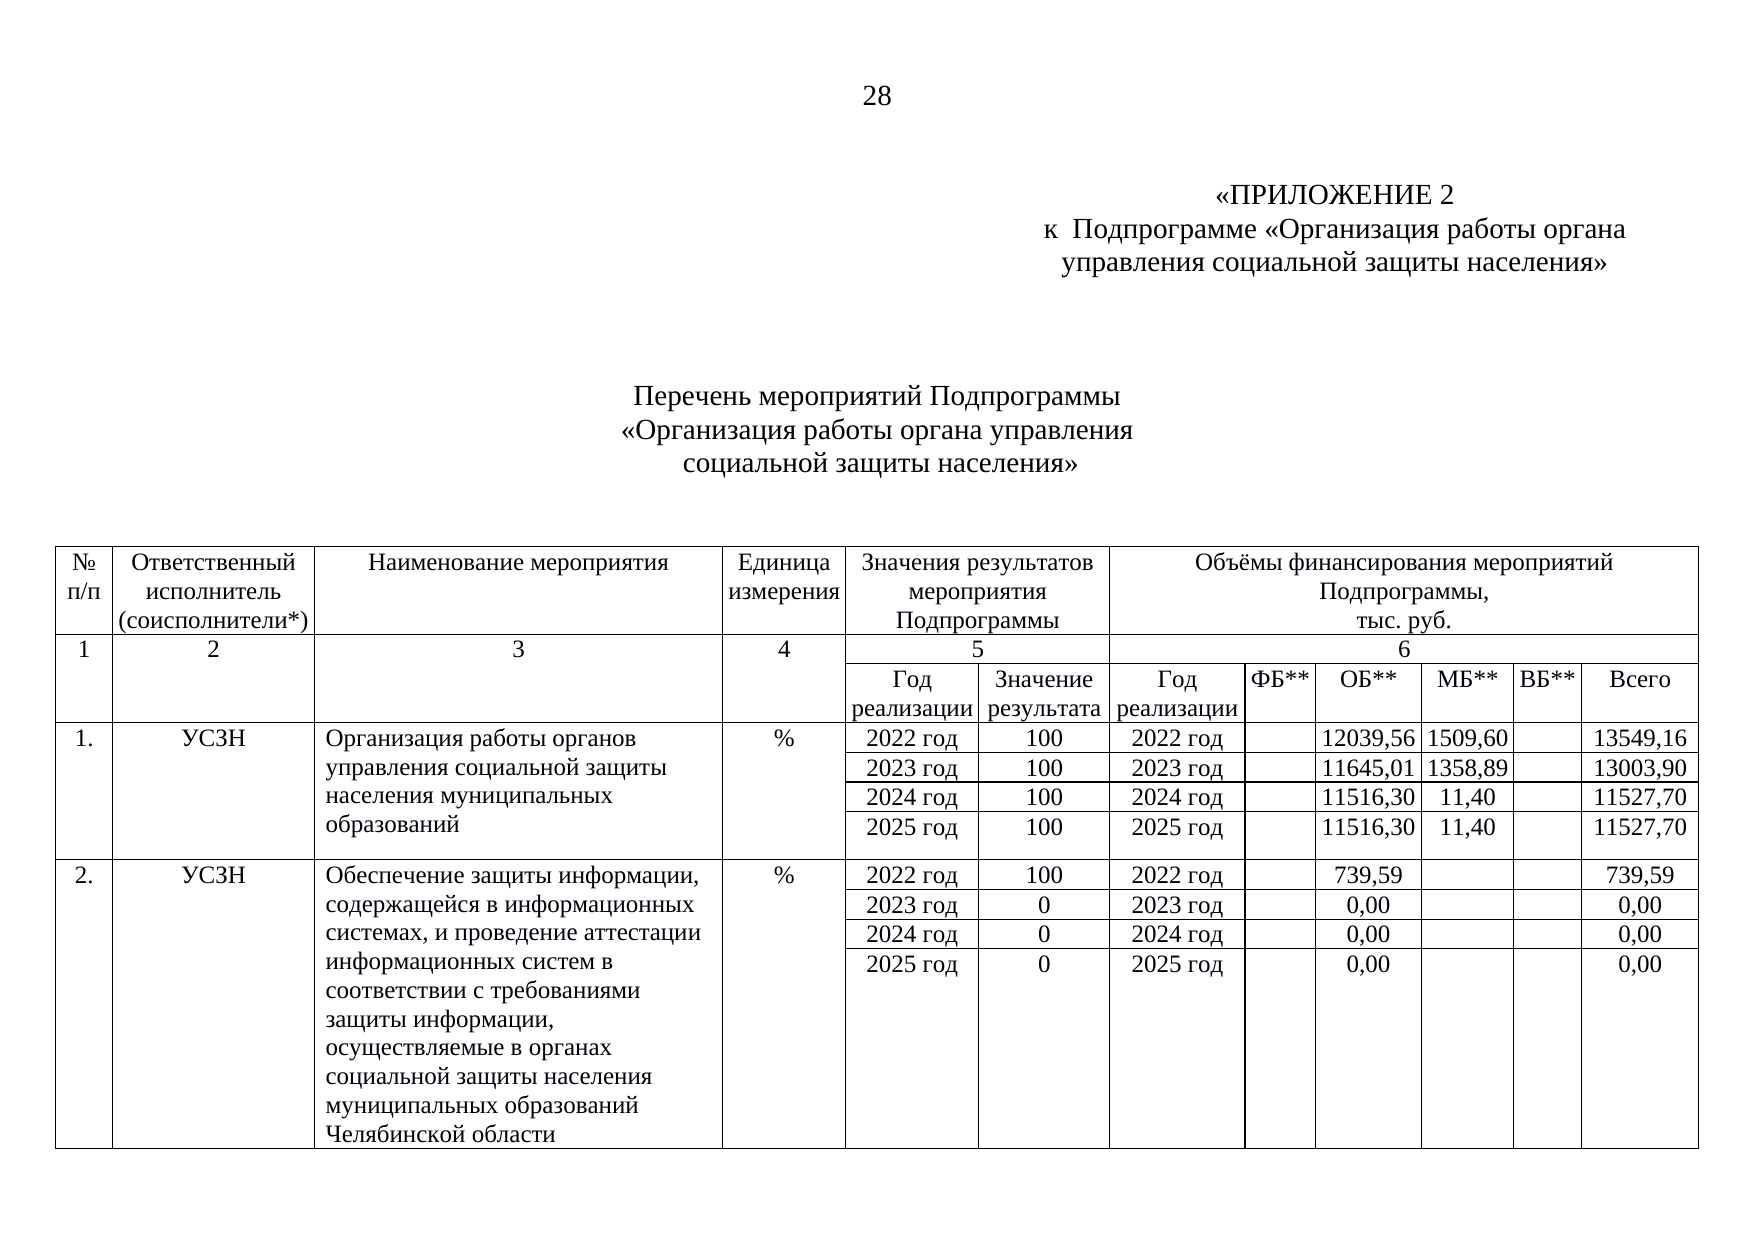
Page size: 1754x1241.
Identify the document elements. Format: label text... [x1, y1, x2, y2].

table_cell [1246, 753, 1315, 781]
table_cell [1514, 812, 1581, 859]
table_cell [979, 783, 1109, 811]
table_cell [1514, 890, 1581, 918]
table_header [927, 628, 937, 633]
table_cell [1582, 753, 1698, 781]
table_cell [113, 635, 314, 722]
text к Подпрограмме «Организация работы органа управления социальной защиты населения» [1004, 211, 1665, 278]
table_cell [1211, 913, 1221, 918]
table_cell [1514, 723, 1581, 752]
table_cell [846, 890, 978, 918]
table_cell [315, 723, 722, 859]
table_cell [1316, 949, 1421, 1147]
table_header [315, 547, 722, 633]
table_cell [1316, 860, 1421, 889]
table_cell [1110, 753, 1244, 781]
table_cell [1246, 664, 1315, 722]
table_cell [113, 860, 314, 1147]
text «Организация работы органа управления [89, 412, 1665, 446]
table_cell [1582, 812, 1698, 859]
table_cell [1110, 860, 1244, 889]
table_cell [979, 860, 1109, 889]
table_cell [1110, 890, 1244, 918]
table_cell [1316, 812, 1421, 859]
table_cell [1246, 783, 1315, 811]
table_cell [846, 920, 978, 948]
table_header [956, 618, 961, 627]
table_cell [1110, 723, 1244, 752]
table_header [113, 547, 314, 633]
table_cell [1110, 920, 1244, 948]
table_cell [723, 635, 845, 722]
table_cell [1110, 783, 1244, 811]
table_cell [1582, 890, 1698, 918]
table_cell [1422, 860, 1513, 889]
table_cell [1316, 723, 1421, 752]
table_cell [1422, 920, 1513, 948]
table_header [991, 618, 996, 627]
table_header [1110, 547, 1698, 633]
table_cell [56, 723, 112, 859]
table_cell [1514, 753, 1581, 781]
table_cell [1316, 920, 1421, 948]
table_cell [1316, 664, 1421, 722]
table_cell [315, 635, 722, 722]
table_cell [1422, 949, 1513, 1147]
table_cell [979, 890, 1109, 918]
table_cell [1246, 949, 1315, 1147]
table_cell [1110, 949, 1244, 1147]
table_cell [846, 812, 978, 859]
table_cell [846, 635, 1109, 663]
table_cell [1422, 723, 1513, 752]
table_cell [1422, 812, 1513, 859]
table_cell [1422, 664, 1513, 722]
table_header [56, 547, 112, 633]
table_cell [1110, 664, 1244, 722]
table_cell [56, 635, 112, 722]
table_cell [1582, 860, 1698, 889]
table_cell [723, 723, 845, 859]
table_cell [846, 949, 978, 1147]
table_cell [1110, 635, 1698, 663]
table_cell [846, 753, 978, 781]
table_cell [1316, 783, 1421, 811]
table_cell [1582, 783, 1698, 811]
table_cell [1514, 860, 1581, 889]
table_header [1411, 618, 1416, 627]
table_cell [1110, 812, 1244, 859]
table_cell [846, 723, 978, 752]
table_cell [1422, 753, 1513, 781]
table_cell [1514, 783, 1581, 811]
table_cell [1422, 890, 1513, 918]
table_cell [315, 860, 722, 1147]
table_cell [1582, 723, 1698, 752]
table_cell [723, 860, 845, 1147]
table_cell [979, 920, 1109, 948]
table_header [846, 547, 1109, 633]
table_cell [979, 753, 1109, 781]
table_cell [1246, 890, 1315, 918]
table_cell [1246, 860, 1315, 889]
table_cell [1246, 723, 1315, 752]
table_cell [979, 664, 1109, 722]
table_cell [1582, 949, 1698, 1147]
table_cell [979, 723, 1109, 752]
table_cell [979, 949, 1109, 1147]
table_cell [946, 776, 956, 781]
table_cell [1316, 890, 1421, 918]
text Перечень мероприятий Подпрограммы [89, 378, 1665, 412]
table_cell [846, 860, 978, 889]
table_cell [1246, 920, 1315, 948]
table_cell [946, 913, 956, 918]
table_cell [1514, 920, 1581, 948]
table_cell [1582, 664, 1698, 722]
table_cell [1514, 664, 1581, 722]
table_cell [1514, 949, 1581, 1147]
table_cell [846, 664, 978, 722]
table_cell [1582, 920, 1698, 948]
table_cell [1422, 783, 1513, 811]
text «ПРИЛОЖЕНИЕ 2 [1004, 177, 1665, 211]
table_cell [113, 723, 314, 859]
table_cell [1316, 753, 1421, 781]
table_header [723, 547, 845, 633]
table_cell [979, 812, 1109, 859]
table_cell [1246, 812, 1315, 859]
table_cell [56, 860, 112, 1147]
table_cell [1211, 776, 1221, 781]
text социальной защиты населения» [89, 446, 1665, 479]
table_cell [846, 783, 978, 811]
